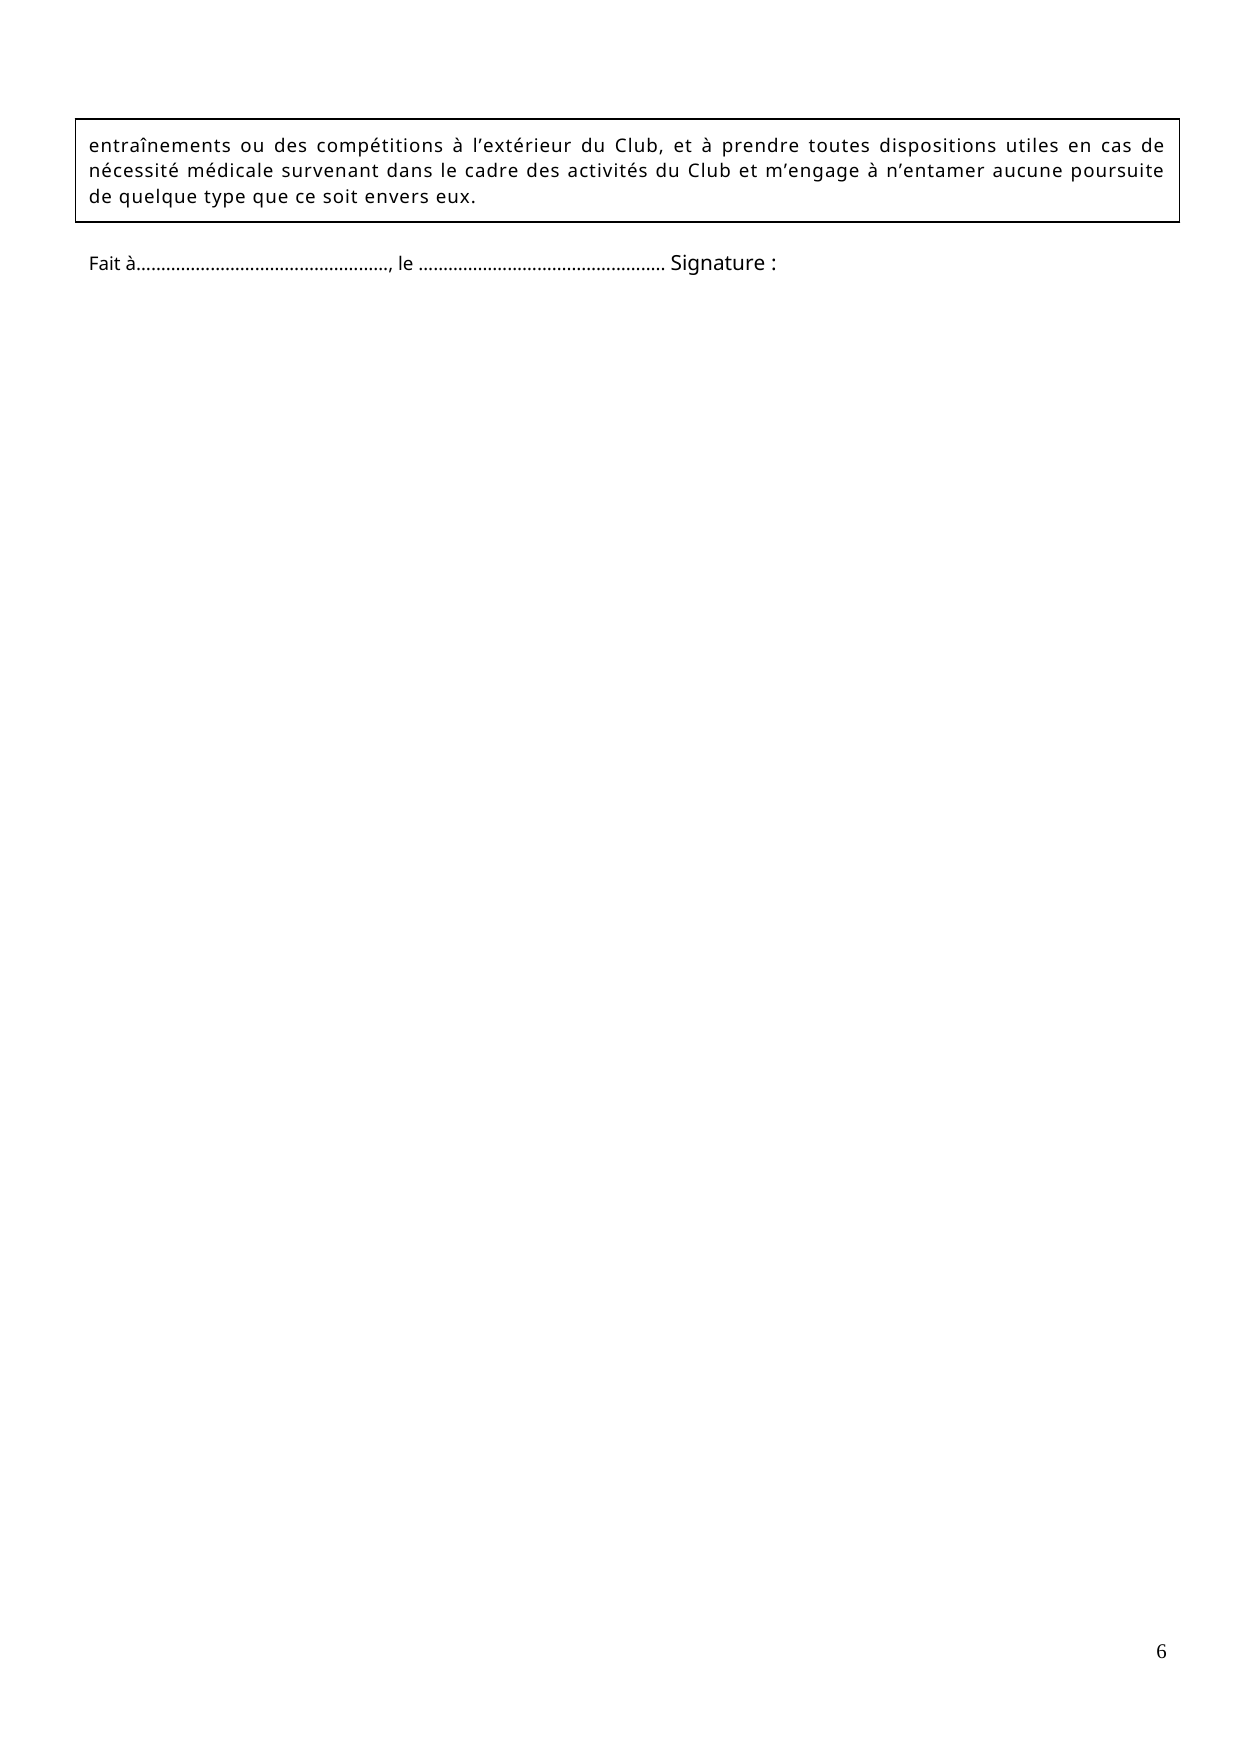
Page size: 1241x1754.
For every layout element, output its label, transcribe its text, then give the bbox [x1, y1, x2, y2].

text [76, 120, 1179, 221]
text Fait à……………………………………………, le ………………………………………….. Signature : [89, 248, 1166, 277]
